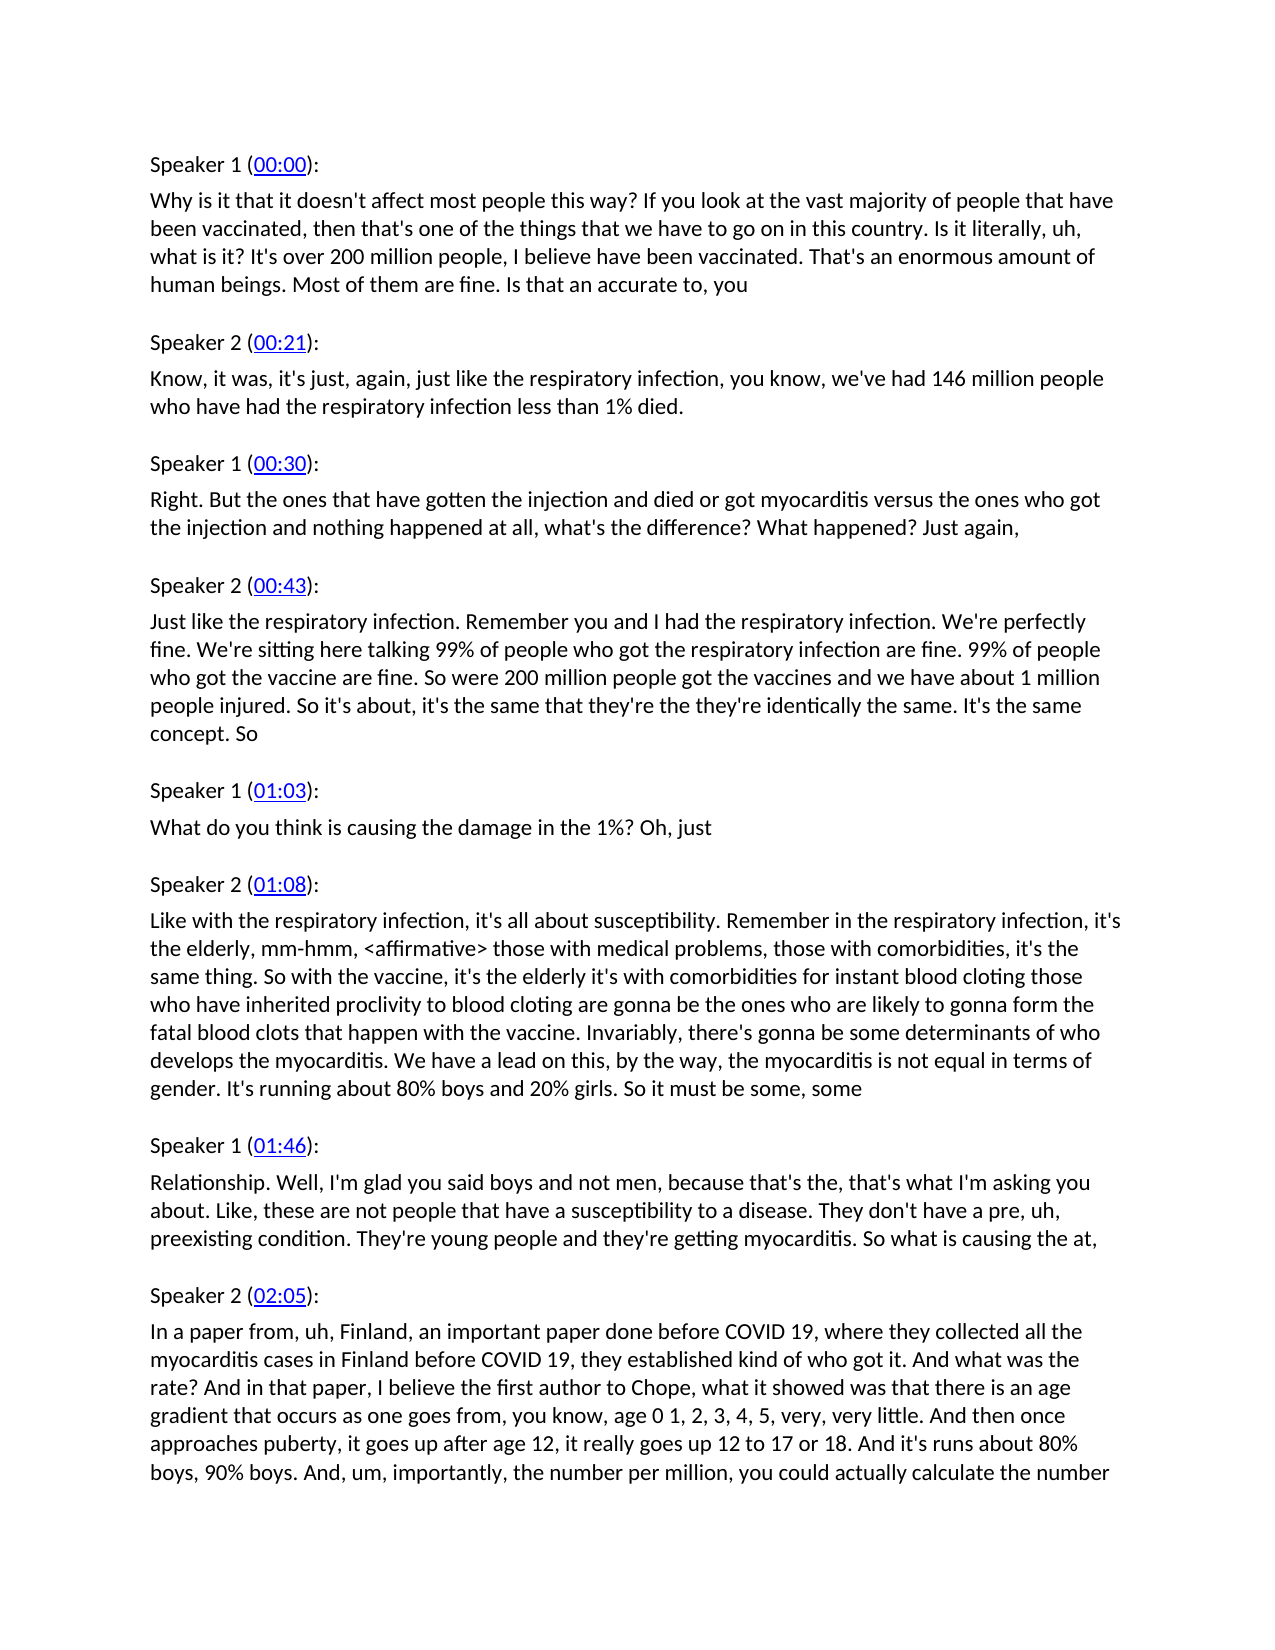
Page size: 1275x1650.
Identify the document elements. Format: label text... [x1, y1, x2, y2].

text Speaker 2 (00:43): [150, 571, 1125, 599]
text Right. But the ones that have gotten the injection and died or got myocarditis versus the ones who got the injection and nothing happened at all, what's the difference? What happened? Just again, [150, 486, 1125, 542]
text Relationship. Well, I'm glad you said boys and not men, because that's the, that's what I'm asking you about. Like, these are not people that have a susceptibility to a disease. They don't have a pre, uh, preexisting condition. They're young people and they're getting myocarditis. So what is causing the at, [150, 1168, 1125, 1252]
text Know, it was, it's just, again, just like the respiratory infection, you know, we've had 146 million people who have had the respiratory infection less than 1% died. [150, 364, 1125, 420]
text Speaker 1 (00:30): [150, 449, 1125, 477]
text Why is it that it doesn't affect most people this way? If you look at the vast majority of people that have been vaccinated, then that's one of the things that we have to go on in this country. Is it literally, uh, what is it? It's over 200 million people, I believe have been vaccinated. That's an enormous amount of human beings. Most of them are fine. Is that an accurate to, you [150, 186, 1125, 298]
text Speaker 2 (00:21): [150, 328, 1125, 356]
text Like with the respiratory infection, it's all about susceptibility. Remember in the respiratory infection, it's the elderly, mm-hmm, <affirmative> those with medical problems, those with comorbidities, it's the same thing. So with the vaccine, it's the elderly it's with comorbidities for instant blood cloting those who have inherited proclivity to blood cloting are gonna be the ones who are likely to gonna form the fatal blood clots that happen with the vaccine. Invariably, there's gonna be some determinants of who develops the myocarditis. We have a lead on this, by the way, the myocarditis is not equal in terms of gender. It's running about 80% boys and 20% girls. So it must be some, some [150, 906, 1125, 1102]
text Speaker 2 (02:05): [150, 1281, 1125, 1309]
text Just like the respiratory infection. Remember you and I had the respiratory infection. We're perfectly fine. We're sitting here talking 99% of people who got the respiratory infection are fine. 99% of people who got the vaccine are fine. So were 200 million people got the vaccines and we have about 1 million people injured. So it's about, it's the same that they're the they're identically the same. It's the same concept. So [150, 607, 1125, 747]
text What do you think is causing the damage in the 1%? Oh, just [150, 813, 1125, 841]
text Speaker 1 (00:00): [150, 150, 1125, 178]
text Speaker 1 (01:03): [150, 776, 1125, 804]
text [150, 1317, 1125, 1486]
text Speaker 1 (01:46): [150, 1132, 1125, 1159]
text Speaker 2 (01:08): [150, 870, 1125, 898]
